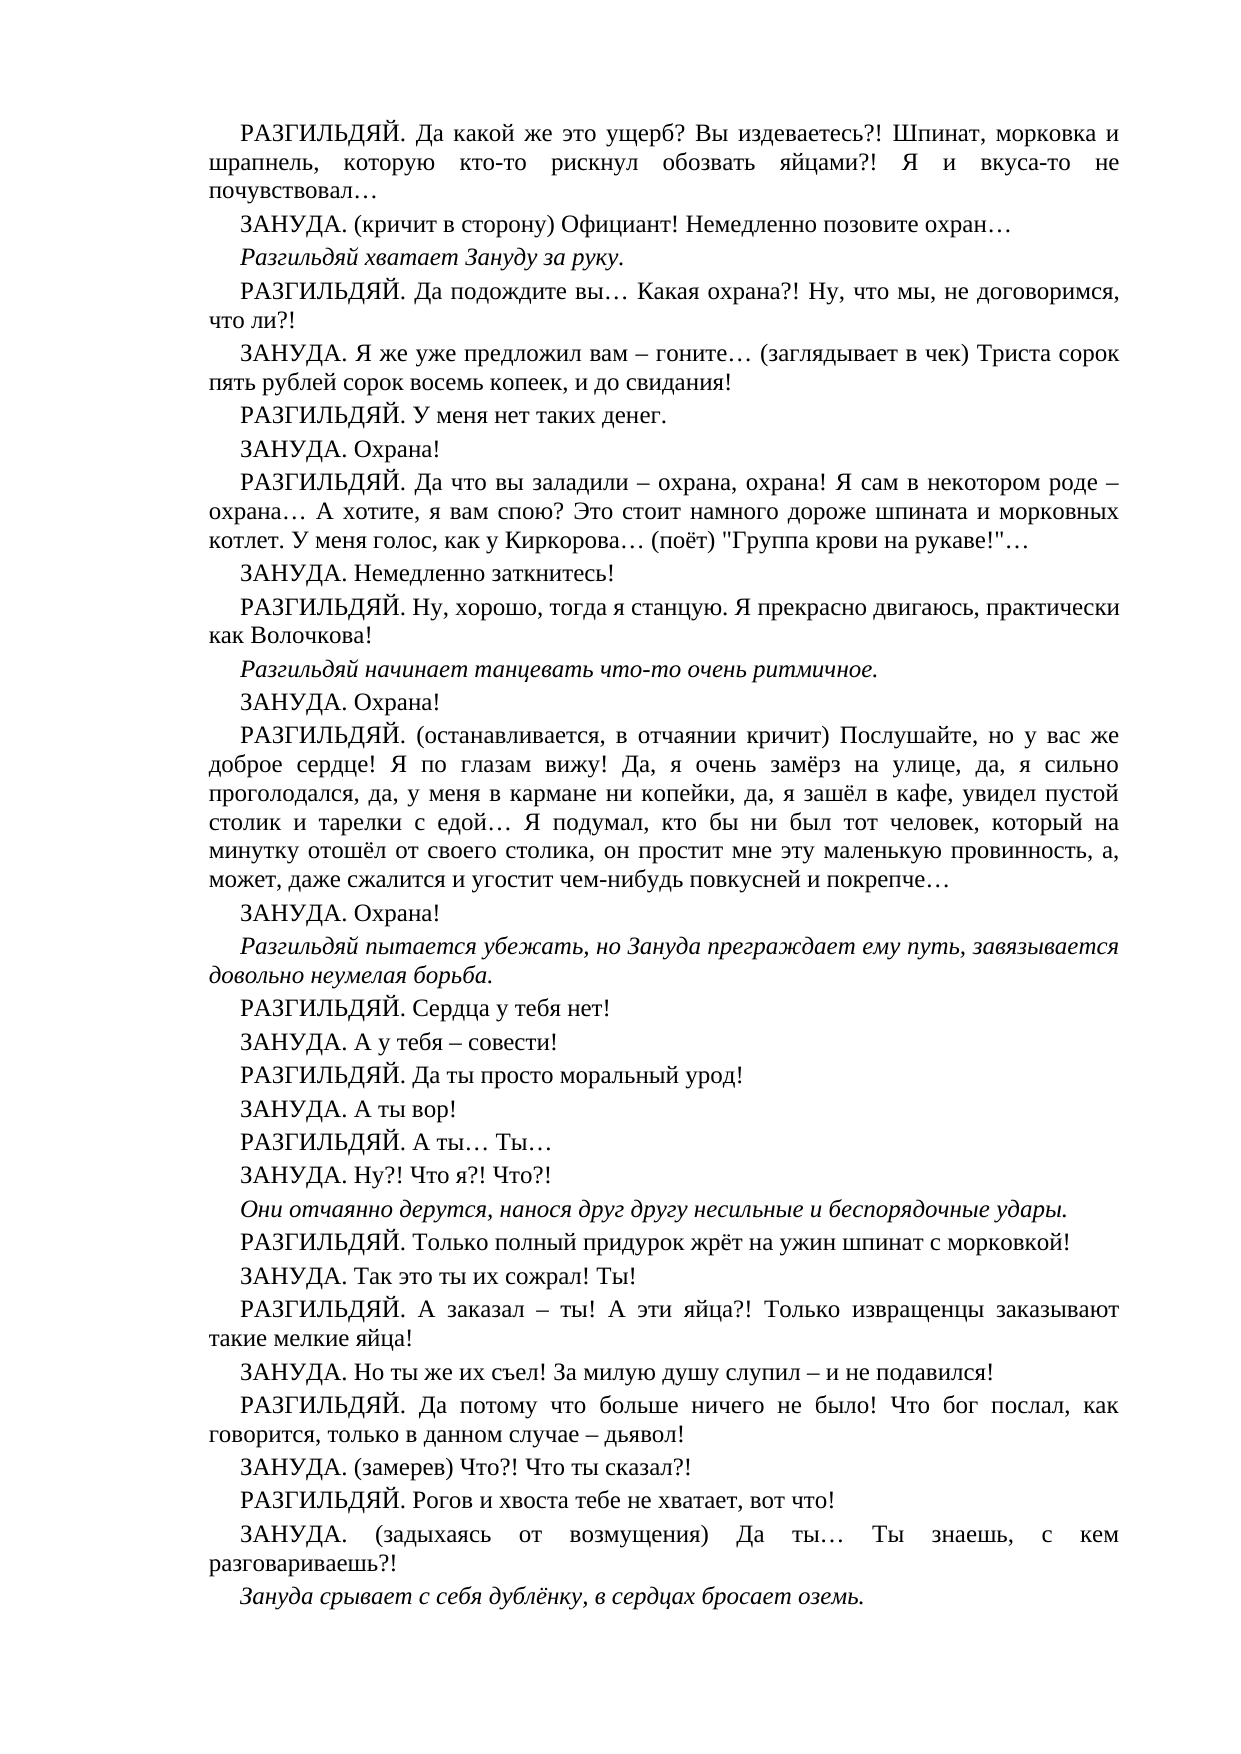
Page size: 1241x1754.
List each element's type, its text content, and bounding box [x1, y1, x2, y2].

text ЗАНУДА. Немедленно заткнитесь! [208, 558, 1120, 587]
text РАЗГИЛЬДЯЙ. Да что вы заладили – охрана, охрана! Я сам в некотором роде – охрана… А хотите, я вам спою? Это стоит намного дороже шпината и морковных котлет. У меня голос, как у Киркорова… (поёт) "Группа крови на рукаве!"… [208, 467, 1120, 553]
text ЗАНУДА. Я же уже предложил вам – гоните… (заглядывает в чек) Триста сорок пять рублей сорок восемь копеек, и до свидания! [208, 338, 1120, 396]
text ЗАНУДА. Но ты же их съел! За милую душу слупил – и не подавился! [208, 1357, 1120, 1385]
text Разгильдяй хватает Зануду за руку. [208, 242, 1120, 271]
text РАЗГИЛЬДЯЙ. Да потому что больше ничего не было! Что бог послал, как говорится, только в данном случае – дьявол! [208, 1390, 1120, 1447]
text РАЗГИЛЬДЯЙ. Только полный придурок жрёт на ужин шпинат с морковкой! [208, 1227, 1120, 1256]
text РАЗГИЛЬДЯЙ. Да какой же это ущерб? Вы издеваетесь?! Шпинат, морковка и шрапнель, которую кто-то рискнул обозвать яйцами?! Я и вкуса-то не почувствовал… [208, 118, 1120, 204]
text ЗАНУДА. Так это ты их сожрал! Ты! [208, 1261, 1120, 1290]
text РАЗГИЛЬДЯЙ. Рогов и хвоста тебе не хватает, вот что! [208, 1486, 1120, 1514]
text РАЗГИЛЬДЯЙ. А ты… Ты… [208, 1127, 1120, 1156]
text ЗАНУДА. А у тебя – совести! [208, 1027, 1120, 1056]
text ЗАНУДА. (задыхаясь от возмущения) Да ты… Ты знаешь, с кем разговариваешь?! [208, 1519, 1120, 1577]
text РАЗГИЛЬДЯЙ. Да подождите вы… Какая охрана?! Ну, что мы, не договоримся, что ли?! [208, 276, 1120, 333]
text РАЗГИЛЬДЯЙ. Ну, хорошо, тогда я станцую. Я прекрасно двигаюсь, практически как Волочкова! [208, 592, 1120, 649]
text РАЗГИЛЬДЯЙ. У меня нет таких денег. [208, 400, 1120, 429]
text ЗАНУДА. А ты вор! [208, 1094, 1120, 1122]
text РАЗГИЛЬДЯЙ. Да ты просто моральный урод! [208, 1060, 1120, 1089]
text РАЗГИЛЬДЯЙ. Сердца у тебя нет! [208, 993, 1120, 1022]
text ЗАНУДА. (кричит в сторону) Официант! Немедленно позовите охран… [208, 209, 1120, 238]
text РАЗГИЛЬДЯЙ. (останавливается, в отчаянии кричит) Послушайте, но у вас же доброе сердце! Я по глазам вижу! Да, я очень замёрз на улице, да, я сильно проголодался, да, у меня в кармане ни копейки, да, я зашёл в кафе, увидел пустой столик и тарелки с едой… Я подумал, кто бы ни был тот человек, который на минутку отошёл от своего столика, он простит мне эту маленькую провинность, а, может, даже сжалится и угостит чем-нибудь повкусней и покрепче… [208, 721, 1120, 893]
text ЗАНУДА. Охрана! [208, 434, 1120, 462]
text Они отчаянно дерутся, нанося друг другу несильные и беспорядочные удары. [208, 1194, 1120, 1223]
text РАЗГИЛЬДЯЙ. А заказал – ты! А эти яйца?! Только извращенцы заказывают такие мелкие яйца! [208, 1294, 1120, 1352]
text ЗАНУДА. Охрана! [208, 898, 1120, 927]
text ЗАНУДА. Ну?! Что я?! Что?! [208, 1161, 1120, 1189]
text Зануда срывает с себя дублёнку, в сердцах бросает оземь. [208, 1581, 1120, 1610]
text ЗАНУДА. Охрана! [208, 687, 1120, 716]
text Разгильдяй начинает танцевать что-то очень ритмичное. [208, 654, 1120, 682]
text ЗАНУДА. (замерев) Что?! Что ты сказал?! [208, 1452, 1120, 1481]
text Разгильдяй пытается убежать, но Зануда преграждает ему путь, завязывается довольно неумелая борьба. [208, 931, 1120, 989]
